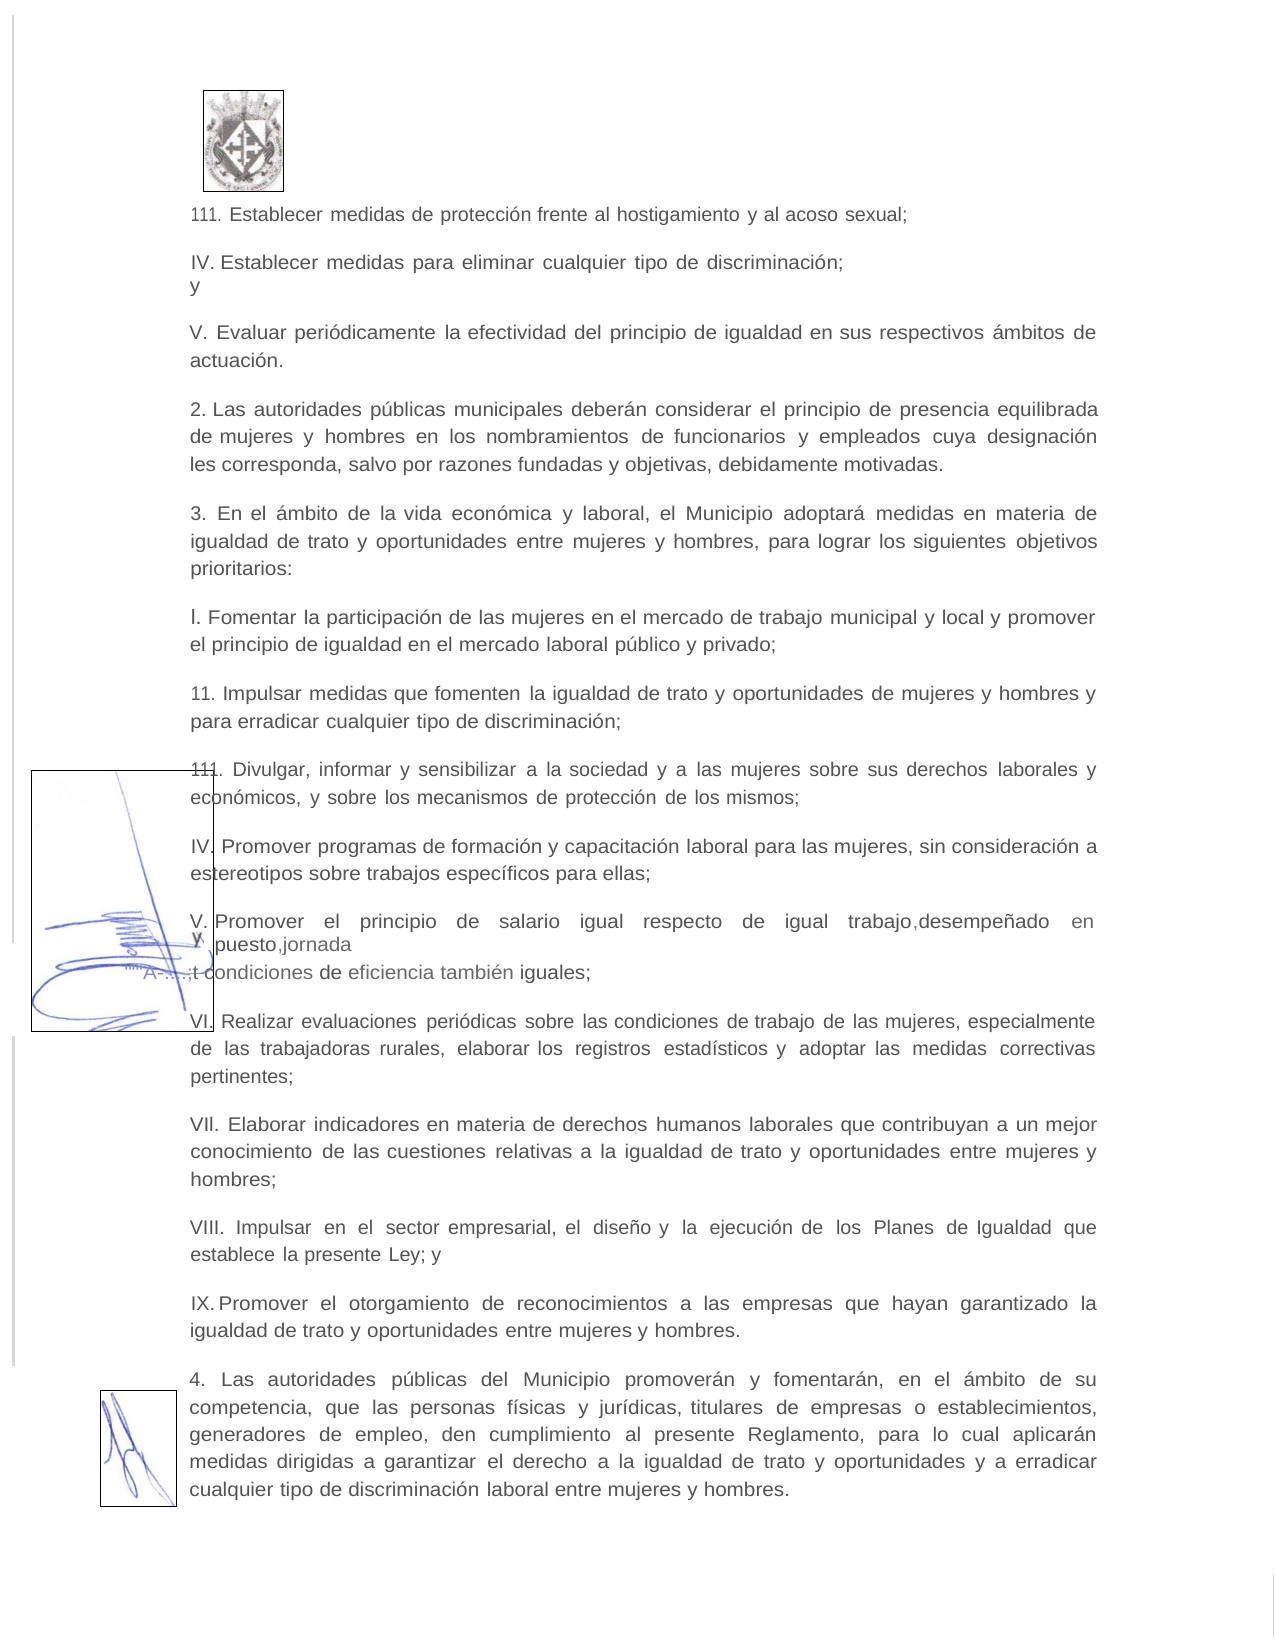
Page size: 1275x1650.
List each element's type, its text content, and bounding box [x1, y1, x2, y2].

picture [204, 91, 283, 191]
list Las autoridades públicas del Municipio promoverán y fomentarán, en el ámbito de su competencia, que las personas físicas y jurídicas, titulares de empresas o establecimientos, generadores de empleo, den cumplimiento al presente Reglamento, para lo cual aplicarán medidas dirigidas a garantizar el derecho a la igualdad de trato y oportunidades y a erradicar cualquier tipo de discriminación laboral entre mujeres y hombres. [189, 1368, 1097, 1500]
text 11. Impulsar medidas que fomenten la igualdad de trato y oportunidades de mujeres y hombres y para erradicar cualquier tipo de discriminación; [190, 681, 1097, 732]
list Promover el principio de salario igual respecto de igual trabajo,desempeñado en puesto,jornada [189, 910, 1095, 955]
text ""'A-....;t condiciones de eficiencia también iguales; [124, 961, 1110, 984]
list Realizar evaluaciones periódicas sobre las condiciones de trabajo de las mujeres, especialmente de las trabajadoras rurales, elaborar los registros estadísticos y adoptar las medidas correctivas pertinentes; [189, 1009, 1096, 1087]
list En el ámbito de la vida económica y laboral, el Municipio adoptará medidas en materia de igualdad de trato y oportunidades entre mujeres y hombres, para lograr los siguientes objetivos prioritarios: [190, 502, 1098, 580]
list Promover el otorgamiento de reconocimientos a las empresas que hayan garantizado la igualdad de trato y oportunidades entre mujeres y hombres. [189, 1292, 1097, 1341]
list Evaluar periódicamente la efectividad del principio de igualdad en sus respectivos ámbitos de actuación. [189, 321, 1097, 372]
text 111. Divulgar, informar y sensibilizar a la sociedad y a las mujeres sobre sus derechos laborales y económicos, y sobre los mecanismos de protección de los mismos; [190, 758, 1097, 808]
text VIl. Elaborar indicadores en materia de derechos humanos laborales que contribuyan a un mejor conocimiento de las cuestiones relativas a la igualdad de trato y oportunidades entre mujeres y hombres; [189, 1113, 1097, 1191]
list Establecer medidas para eliminar cualquier tipo de discriminación; y [189, 251, 844, 297]
list Las autoridades públicas municipales deberán considerar el principio de presencia equilibrada de mujeres y hombres en los nombramientos de funcionarios y empleados cuya designación les corresponda, salvo por razones fundadas y objetivas, debidamente motivadas. [189, 398, 1098, 476]
picture [101, 1391, 176, 1506]
list Impulsar en el sector empresarial, el diseño y la ejecución de los Planes de Igualdad que establece la presente Ley; y [189, 1216, 1097, 1266]
list Promover programas de formación y capacitación laboral para las mujeres, sin consideración a estereotipos sobre trabajos específicos para ellas; [190, 834, 1098, 885]
text 111. Establecer medidas de protección frente al hostigamiento y al acoso sexual; [191, 203, 912, 226]
text l. Fomentar la participación de las mujeres en el mercado de trabajo municipal y local y promover el principio de igualdad en el mercado laboral público y privado; [189, 605, 1096, 656]
picture [32, 771, 213, 1031]
